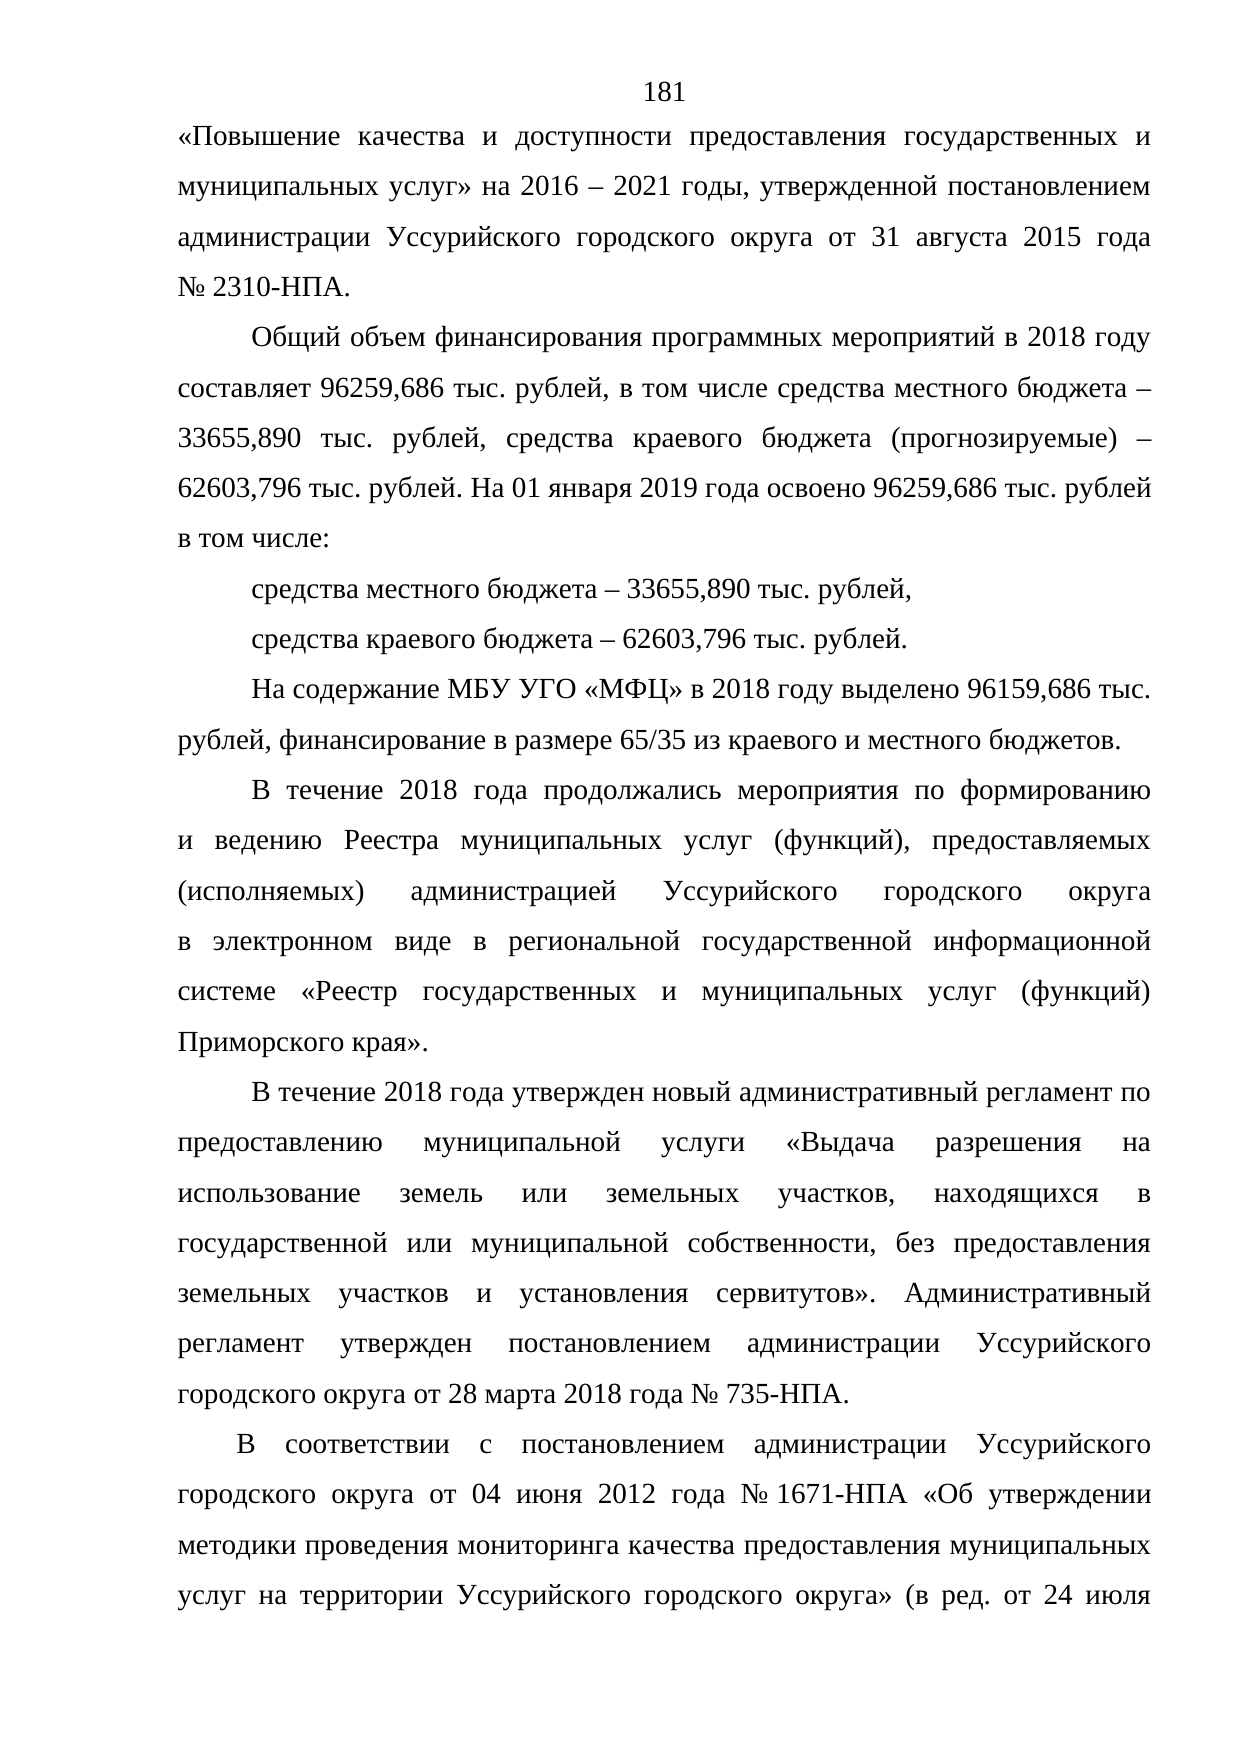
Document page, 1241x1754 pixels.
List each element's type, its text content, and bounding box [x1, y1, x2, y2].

text средства местного бюджета – 33655,890 тыс. рублей, [177, 571, 1152, 604]
text В течение 2018 года утвержден новый административный регламент по предоставлению муниципальной услуги «Выдача разрешения на использование земель или земельных участков, находящихся в государственной или муниципальной собственности, без предоставления земельных участков и установления сервитутов». Административный регламент утвержден постановлением администрации Уссурийского городского округа от 28 марта 2018 года № 735-НПА. [177, 1074, 1152, 1409]
text На содержание МБУ УГО «МФЦ» в 2018 году выделено 96159,686 тыс. рублей, финансирование в размере 65/35 из краевого и местного бюджетов. [177, 672, 1152, 755]
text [177, 118, 1152, 303]
text средства краевого бюджета – 62603,796 тыс. рублей. [177, 621, 1152, 655]
text В течение 2018 года продолжались мероприятия по формированию и ведению Реестра муниципальных услуг (функций), предоставляемых (исполняемых) администрацией Уссурийского городского округа в электронном виде в региональной государственной информационной системе «Реестр государственных и муниципальных услуг (функций) Приморского края». [177, 772, 1152, 1057]
text Общий объем финансирования программных мероприятий в 2018 году составляет 96259,686 тыс. рублей, в том числе средства местного бюджета – 33655,890 тыс. рублей, средства краевого бюджета (прогнозируемые) – 62603,796 тыс. рублей. На 01 января 2019 года освоено 96259,686 тыс. рублей в том числе: [177, 319, 1152, 554]
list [177, 1426, 1152, 1611]
